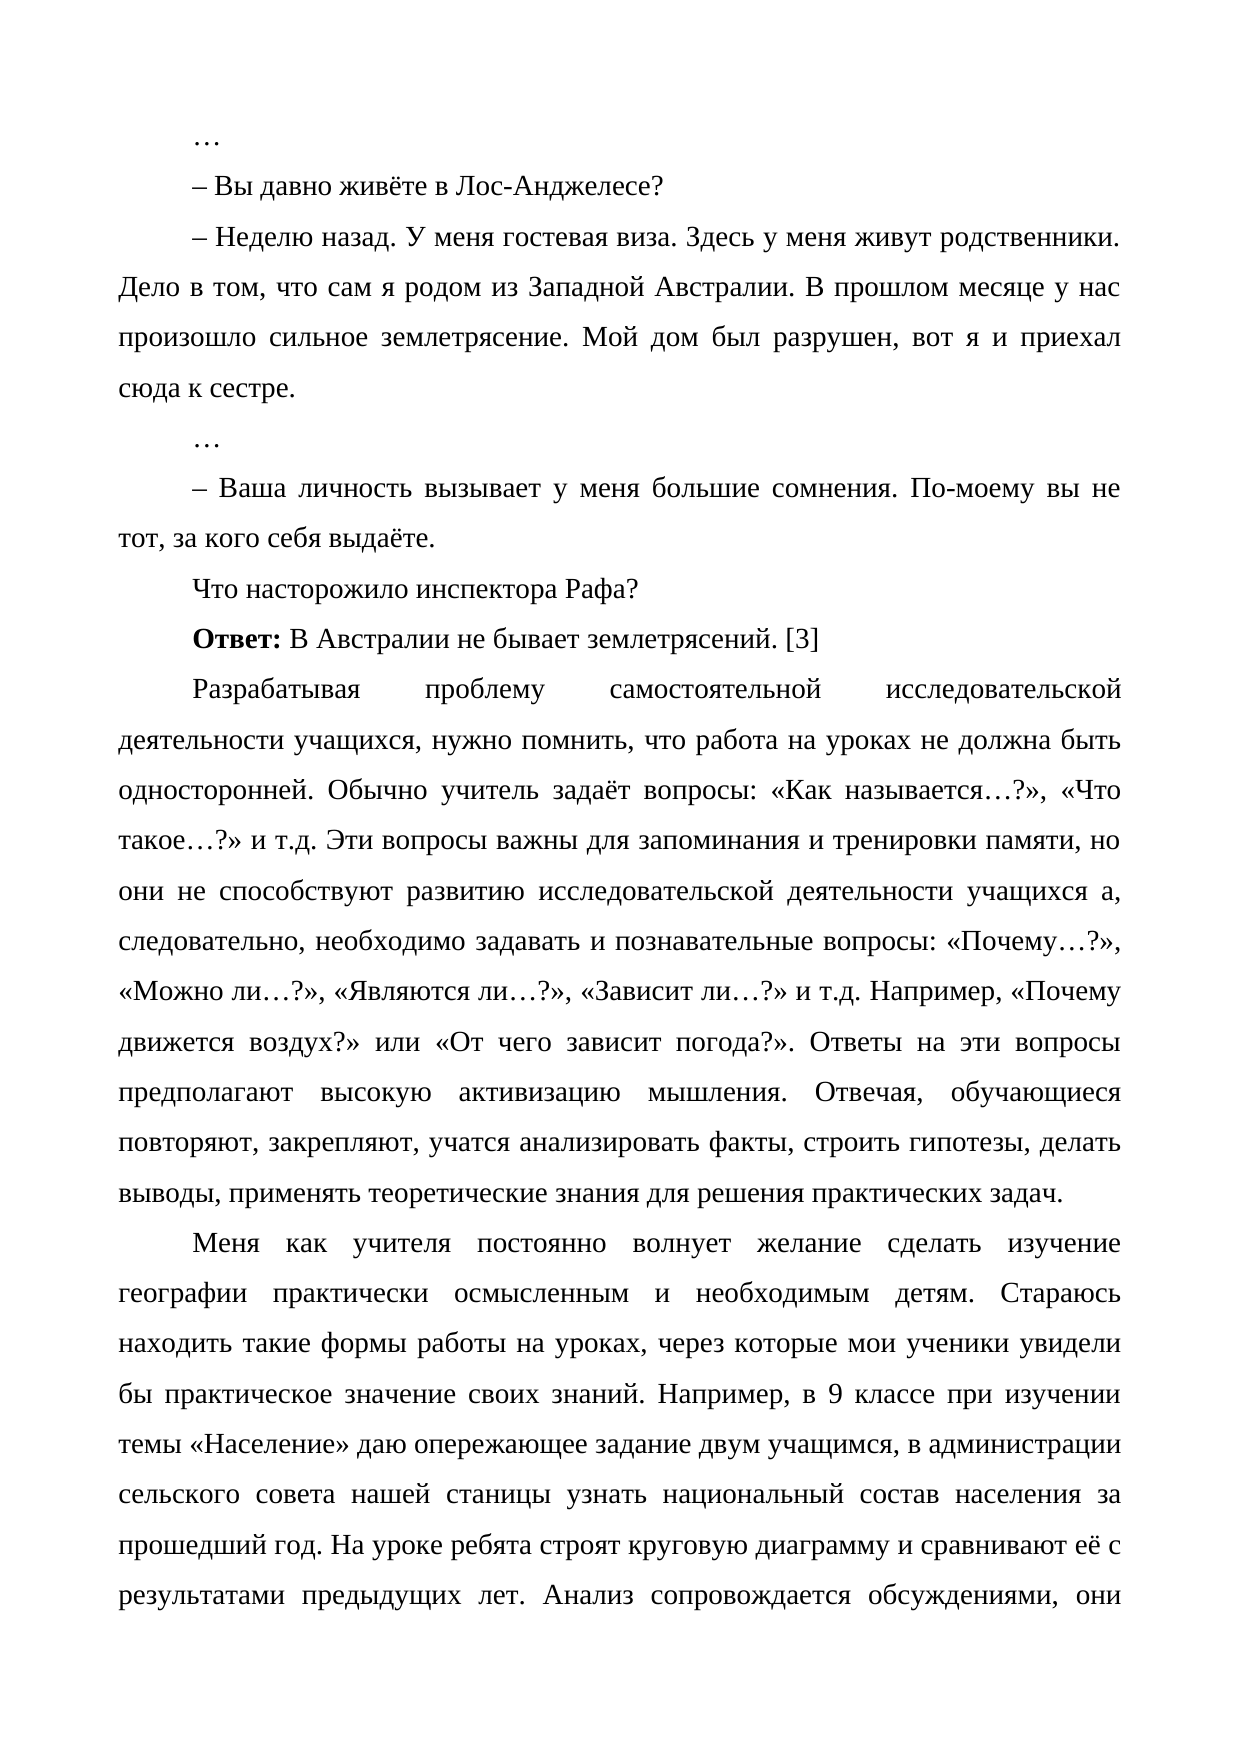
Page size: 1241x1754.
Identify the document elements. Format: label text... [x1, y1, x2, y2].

text ‒ Ваша личность вызывает у меня большие сомнения. По-моему вы не тот, за кого себя выдаёте. [118, 470, 1122, 554]
text Ответ: В Австралии не бывает землетрясений. [3] [118, 621, 1122, 655]
text … [118, 118, 1122, 152]
text ‒ Неделю назад. У меня гостевая виза. Здесь у меня живут родственники. Дело в том, что сам я родом из Западной Австралии. В прошлом месяце у нас произошло сильное землетрясение. Мой дом был разрушен, вот я и приехал сюда к сестре. [118, 219, 1122, 403]
text ‒ Вы давно живёте в Лос-Анджелесе? [118, 168, 1122, 202]
text Разрабатывая проблему самостоятельной исследовательской деятельности учащихся, нужно помнить, что работа на уроках не должна быть односторонней. Обычно учитель задаёт вопросы: «Как называется…?», «Что такое…?» и т.д. Эти вопросы важны для запоминания и тренировки памяти, но они не способствуют развитию исследовательской деятельности учащихся а, следовательно, необходимо задавать и познавательные вопросы: «Почему…?», «Можно ли…?», «Являются ли…?», «Зависит ли…?» и т.д. Например, «Почему движется воздух?» или «От чего зависит погода?». Ответы на эти вопросы предполагают высокую активизацию мышления. Отвечая, обучающиеся повторяют, закрепляют, учатся анализировать факты, строить гипотезы, делать выводы, применять теоретические знания для решения практических задач. [118, 672, 1122, 1208]
text … [118, 420, 1122, 453]
text Что насторожило инспектора Рафа? [118, 571, 1122, 604]
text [118, 1225, 1122, 1611]
